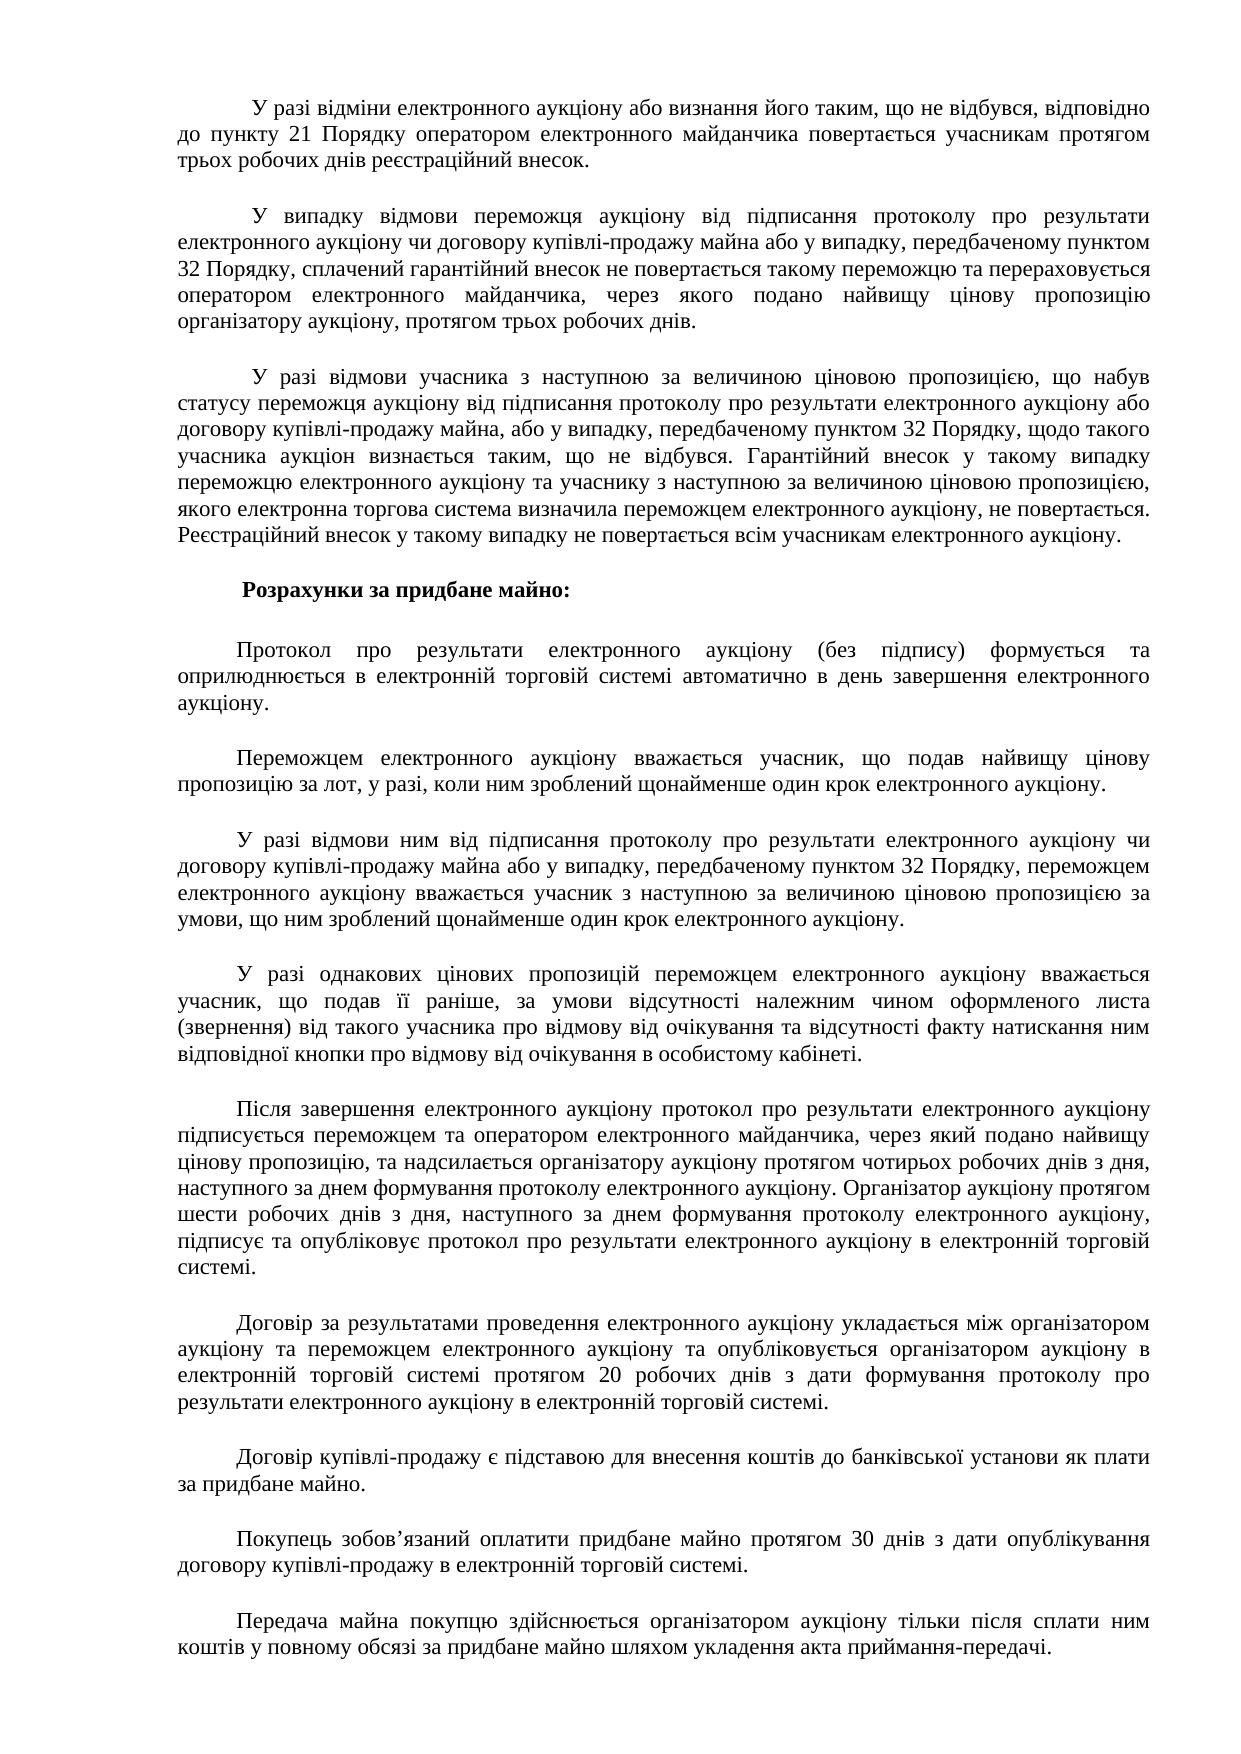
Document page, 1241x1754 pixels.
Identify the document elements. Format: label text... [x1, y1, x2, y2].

text Протокол про результати електронного аукціону (без підпису) формується та оприлюднюється в електронній торговій системі автоматично в день завершення електронного аукціону. [177, 636, 1152, 715]
text Розрахунки за придбане майно: [177, 576, 1152, 603]
text Покупець зобов’язаний оплатити придбане майно протягом 30 днів з дати опублікування договору купівлі-продажу в електронній торговій системі. [177, 1525, 1152, 1578]
text У випадку відмови переможця аукціону від підписання протоколу про результати електронного аукціону чи договору купівлі-продажу майна або у випадку, передбаченому пунктом 32 Порядку, сплачений гарантійний внесок не повертається такому переможцю та перераховується оператором електронного майданчика, через якого подано найвищу цінову пропозицію організатору аукціону, протягом трьох робочих днів. [177, 202, 1152, 334]
text У разі однакових цінових пропозицій переможцем електронного аукціону вважається учасник, що подав її раніше, за умови відсутності належним чином оформленого листа (звернення) від такого учасника про відмову від очікування та відсутності факту натискання ним відповідної кнопки про відмову від очікування в особистому кабінеті. [177, 961, 1152, 1066]
text Договір за результатами проведення електронного аукціону укладається між організатором аукціону та переможцем електронного аукціону та опубліковується організатором аукціону в електронній торговій системі протягом 20 робочих днів з дати формування протоколу про результати електронного аукціону в електронній торговій системі. [177, 1309, 1152, 1414]
text Переможцем електронного аукціону вважається учасник, що подав найвищу цінову пропозицію за лот, у разі, коли ним зроблений щонайменше один крок електронного аукціону. [177, 744, 1152, 797]
text У разі відміни електронного аукціону або визнання його таким, що не відбувся, відповідно до пункту 21 Порядку оператором електронного майданчика повертається учасникам протягом трьох робочих днів реєстраційний внесок. [177, 94, 1152, 173]
text У разі відмови учасника з наступною за величиною ціновою пропозицією, що набув статусу переможця аукціону від підписання протоколу про результати електронного аукціону або договору купівлі-продажу майна, або у випадку, передбаченому пунктом 32 Порядку, щодо такого учасника аукціон визнається таким, що не відбувся. Гарантійний внесок у такому випадку переможцю електронного аукціону та учаснику з наступною за величиною ціновою пропозицією, якого електронна торгова система визначила переможцем електронного аукціону, не повертається. Реєстраційний внесок у такому випадку не повертається всім учасникам електронного аукціону. [177, 363, 1152, 547]
text Передача майна покупцю здійснюється організатором аукціону тільки після сплати ним коштів у повному обсязі за придбане майно шляхом укладення акта приймання-передачі. [177, 1607, 1152, 1660]
text Після завершення електронного аукціону протокол про результати електронного аукціону підписується переможцем та оператором електронного майданчика, через який подано найвищу цінову пропозицію, та надсилається організатору аукціону протягом чотирьох робочих днів з дня, наступного за днем формування протоколу електронного аукціону. Організатор аукціону протягом шести робочих днів з дня, наступного за днем формування протоколу електронного аукціону, підписує та опубліковує протокол про результати електронного аукціону в електронній торговій системі. [177, 1095, 1152, 1279]
text Договір купівлі-продажу є підставою для внесення коштів до банківської установи як плати за придбане майно. [177, 1443, 1152, 1496]
text У разі відмови ним від підписання протоколу про результати електронного аукціону чи договору купівлі-продажу майна або у випадку, передбаченому пунктом 32 Порядку, переможцем електронного аукціону вважається учасник з наступною за величиною ціновою пропозицією за умови, що ним зроблений щонайменше один крок електронного аукціону. [177, 826, 1152, 931]
